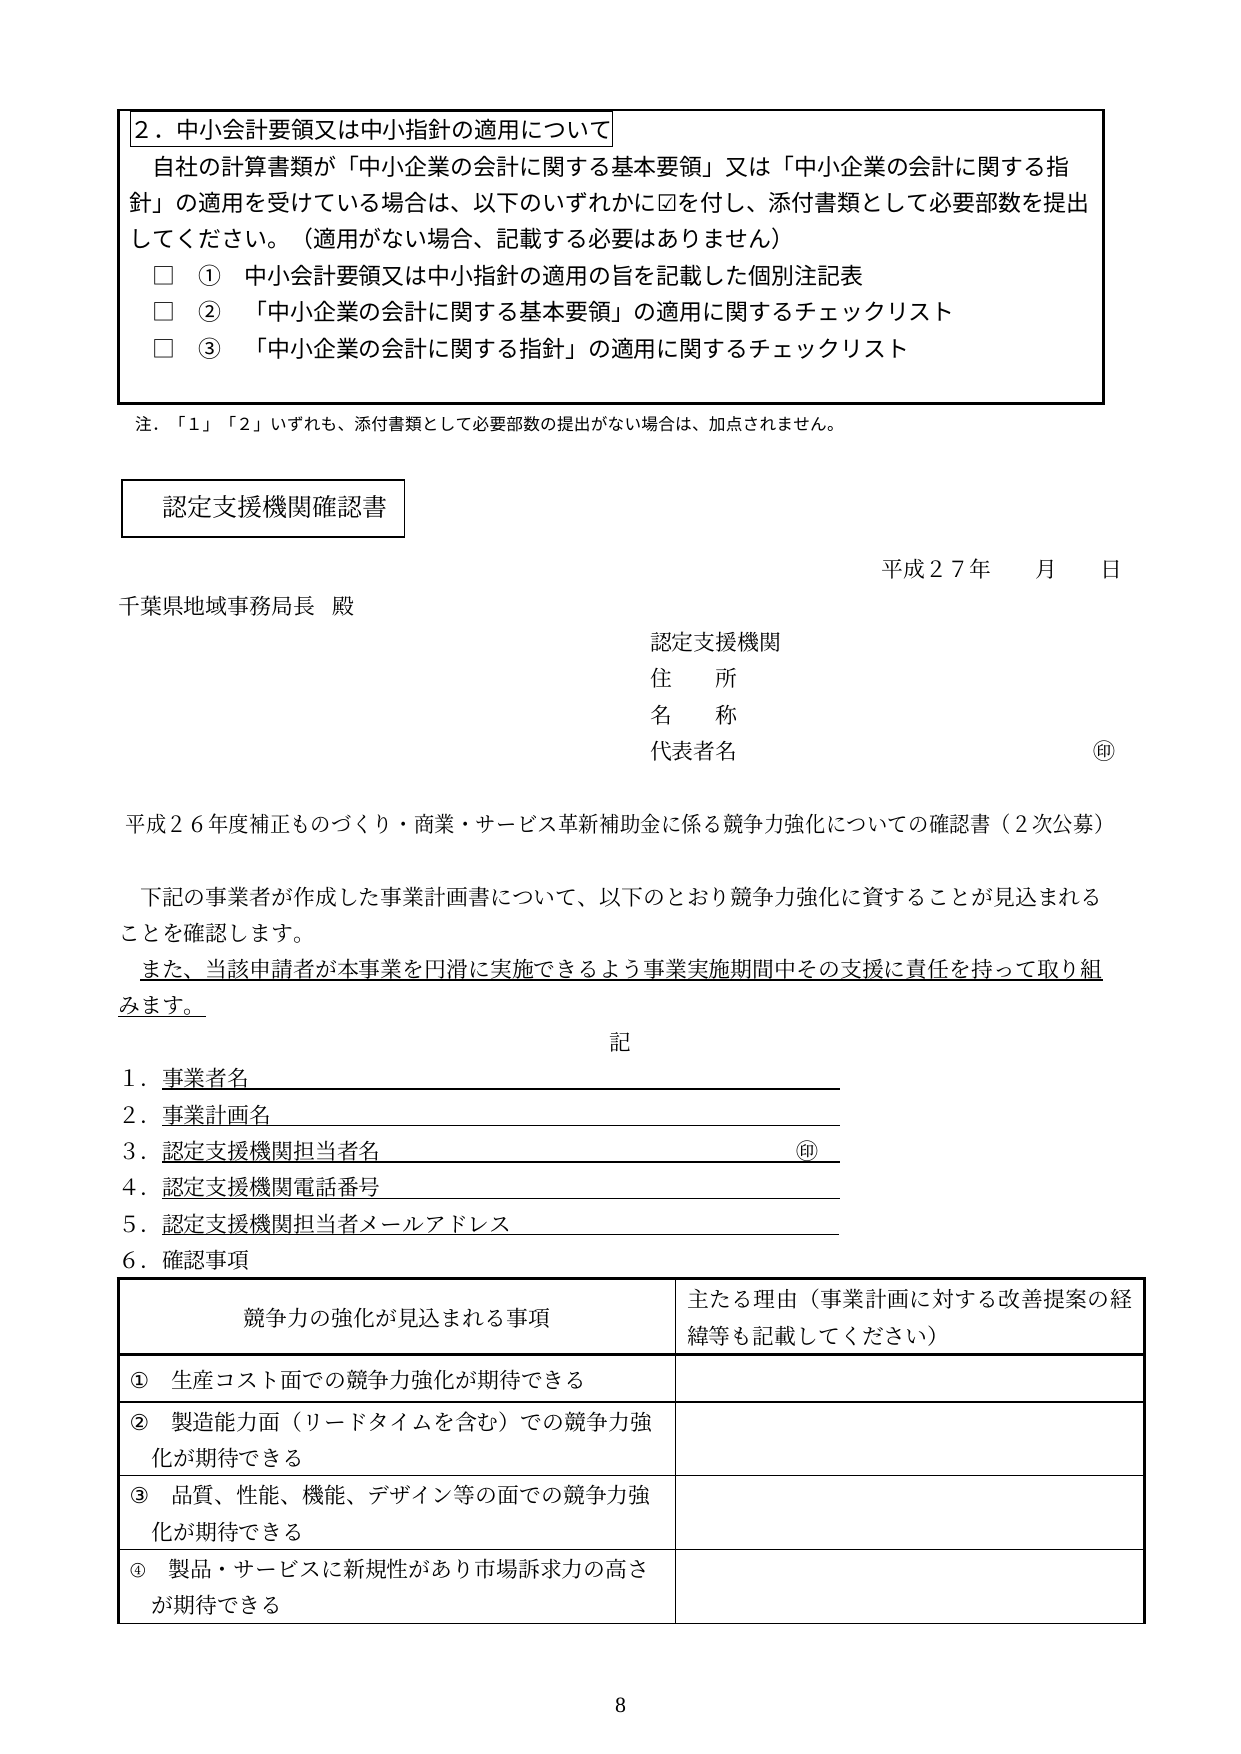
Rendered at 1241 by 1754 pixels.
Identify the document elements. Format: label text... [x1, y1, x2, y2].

text 名 称 [118, 696, 1122, 732]
table_cell [676, 1550, 1143, 1623]
text 認定支援機関 [118, 623, 1122, 659]
text 平成２６年度補正ものづくり・商業・サービス革新補助金に係る競争力強化についての確認書（２次公募） [118, 804, 1122, 841]
text また、当該申請者が本事業を円滑に実施できるよう事業実施期間中その支援に責任を持って取り組みます。 [118, 950, 1122, 1023]
table_cell ２．中小会計要領又は中小指針の適用について 自社の計算書類が「中小企業の会計に関する基本要領」又は「中小企業の会計に関する指針」の適用を受けている場合は、以下のいずれかに☑を付し、添付書類として必要部数を提出してください。（適用がない場合、記載する必要はありません） □ ① 中小会計要領又は中小指針の適用の旨を記載した個別注記表 □ ② 「中小企業の会計に関する基本要領」の適用に関するチェックリスト □ ③ 「中小企業の会計に関する指針」の適用に関するチェックリスト [120, 111, 1102, 402]
text ３．認定支援機関担当者名 ㊞ [118, 1132, 1122, 1168]
table_cell [676, 1403, 1143, 1475]
text １．事業者名 [118, 1059, 1122, 1095]
table_header 競争力の強化が見込まれる事項 [120, 1280, 675, 1353]
text 千葉県地域事務局長 殿 [118, 586, 1122, 623]
text 平成２７年 月 日 [118, 550, 1122, 586]
table_cell ④ 製品・サービスに新規性があり市場訴求力の高さ が期待できる [120, 1550, 675, 1623]
list ５．認定支援機関担当者メールアドレス [118, 1204, 1122, 1241]
text 下記の事業者が作成した事業計画書について、以下のとおり競争力強化に資することが見込まれることを確認します。 [118, 877, 1122, 950]
table_cell ② 製造能力面（リードタイムを含む）での競争力強 化が期待できる [120, 1403, 675, 1475]
text 住 所 [118, 659, 1122, 696]
text 代表者名 ㊞ [118, 732, 1122, 768]
table_cell [676, 1356, 1143, 1401]
subtitle 記 [118, 1023, 1122, 1059]
table_cell [676, 1476, 1143, 1549]
text 注．「１」「２」いずれも、添付書類として必要部数の提出がない場合は、加点されません。 [118, 405, 1122, 441]
table_cell ① 生産コスト面での競争力強化が期待できる [120, 1356, 675, 1401]
table_header 主たる理由（事業計画に対する改善提案の経緯等も記載してください） [676, 1280, 1143, 1353]
table_cell ③ 品質、性能、機能、デザイン等の面での競争力強 化が期待できる [120, 1476, 675, 1549]
list ２．事業計画名 [118, 1095, 1122, 1132]
list ４．認定支援機関電話番号 [118, 1168, 1122, 1204]
text ６．確認事項 [118, 1241, 1122, 1277]
